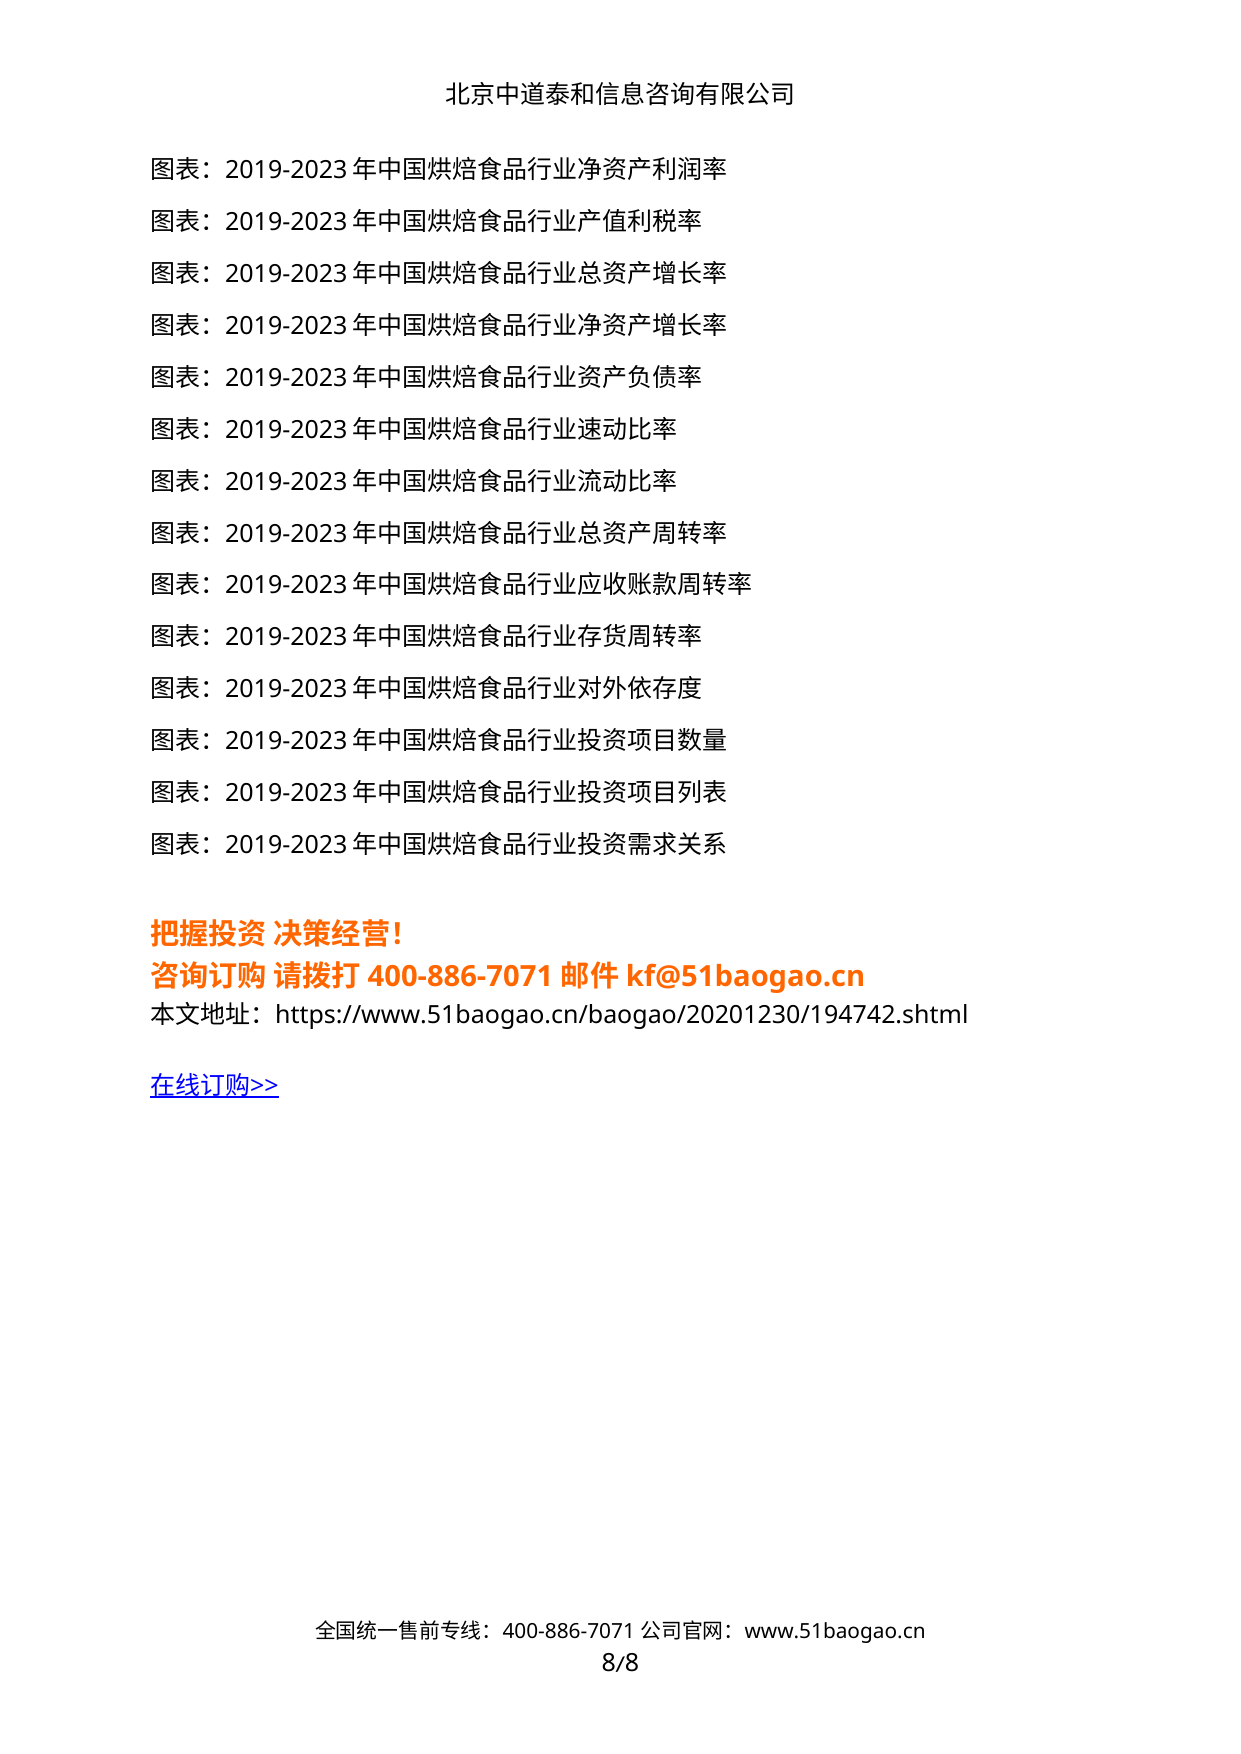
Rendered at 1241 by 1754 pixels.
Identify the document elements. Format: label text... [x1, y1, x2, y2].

text 图表：2019-2023年中国烘焙食品行业净资产增长率 [150, 306, 1090, 342]
text 图表：2019-2023年中国烘焙食品行业净资产利润率 [150, 150, 1090, 186]
text 图表：2019-2023年中国烘焙食品行业应收账款周转率 [150, 565, 1090, 601]
text 图表：2019-2023年中国烘焙食品行业速动比率 [150, 409, 1090, 446]
text 图表：2019-2023年中国烘焙食品行业总资产增长率 [150, 254, 1090, 290]
text 图表：2019-2023年中国烘焙食品行业存货周转率 [150, 617, 1090, 653]
text 图表：2019-2023年中国烘焙食品行业投资需求关系 [150, 824, 1090, 861]
text 图表：2019-2023年中国烘焙食品行业对外依存度 [150, 669, 1090, 705]
text 图表：2019-2023年中国烘焙食品行业总资产周转率 [150, 513, 1090, 549]
text 图表：2019-2023年中国烘焙食品行业产值利税率 [150, 202, 1090, 238]
text 图表：2019-2023年中国烘焙食品行业投资项目数量 [150, 721, 1090, 757]
text 在线订购>> [150, 1031, 1090, 1102]
text 把握投资 决策经营！咨询订购 请拨打 400-886-7071 邮件 kf@51baogao.cn本文地址：https://www.51baogao.cn/baogao/20201230/194742.shtml [150, 876, 1090, 1031]
text 图表：2019-2023年中国烘焙食品行业流动比率 [150, 461, 1090, 497]
text 图表：2019-2023年中国烘焙食品行业资产负债率 [150, 357, 1090, 394]
text 图表：2019-2023年中国烘焙食品行业投资项目列表 [150, 772, 1090, 809]
